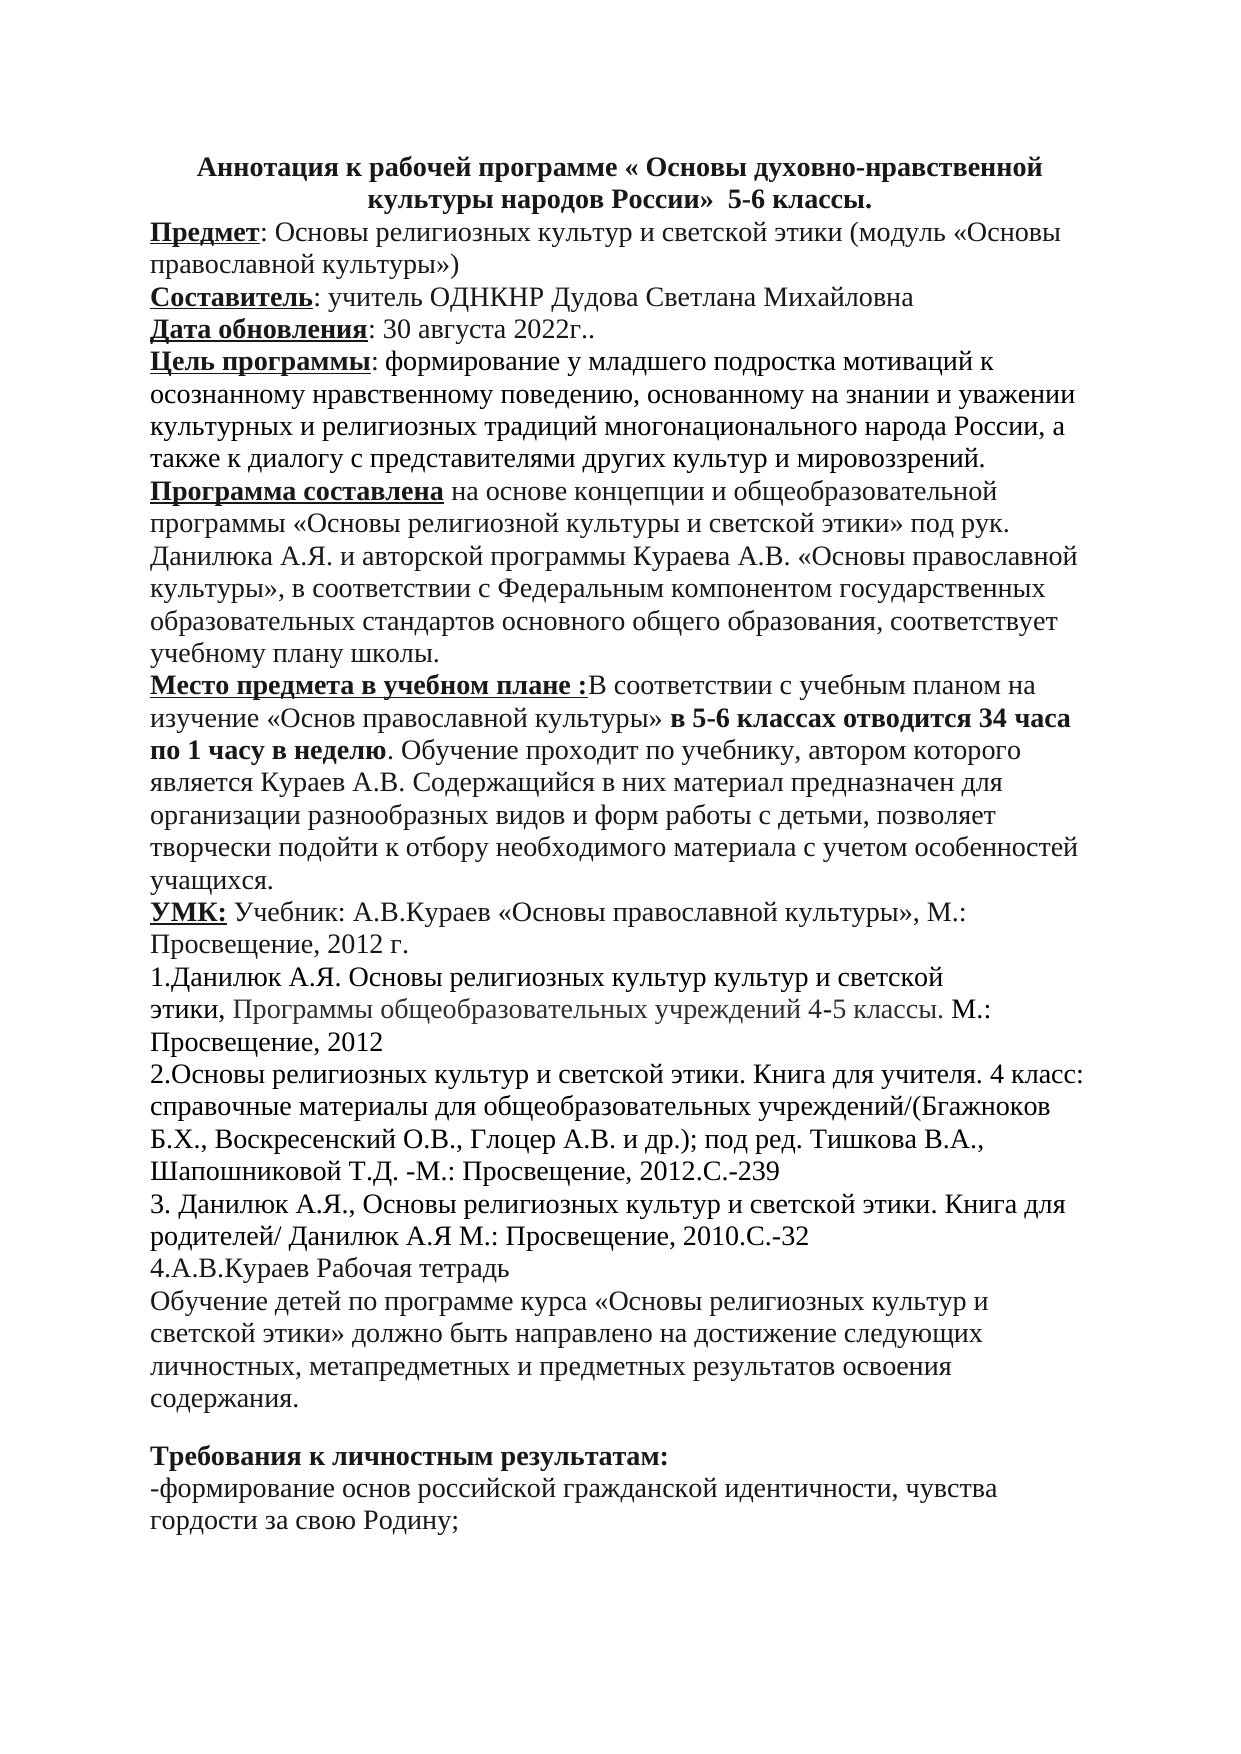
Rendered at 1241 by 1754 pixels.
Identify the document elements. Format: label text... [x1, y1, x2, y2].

text Дата обновления: 30 августа 2022г.. [150, 312, 1090, 344]
text Место предмета в учебном плане :В соответствии с учебным планом на изучение «Основ православной культуры» в 5-6 классах отводится 34 часа по 1 часу в неделю. Обучение проходит по учебнику, автором которого является Кураев А.В. Содержащийся в них материал предназначен для организации разнообразных видов и форм работы с детьми, позволяет творчески подойти к отбору необходимого материала с учетом особенностей учащихся. [150, 668, 1090, 895]
text 4.А.В.Кураев Рабочая тетрадь [150, 1251, 1090, 1284]
text Аннотация к рабочей программе « Основы духовно-нравственной культуры народов России» 5-6 классы. [150, 150, 1090, 215]
text УМК: Учебник: А.В.Кураев «Основы православной культуры», М.: Просвещение, 2012 г. [150, 895, 1090, 960]
text Предмет: Основы религиозных культур и светской этики (модуль «Основы православной культуры») [150, 215, 1090, 279]
text Требования к личностным результатам: [150, 1439, 1090, 1471]
text 2.Основы религиозных культур и светской этики. Книга для учителя. 4 класс: справочные материалы для общеобразовательных учреждений/(Бгажноков Б.Х., Воскресенский О.В., Глоцер А.В. и др.); под ред. Тишкова В.А., Шапошниковой Т.Д. -М.: Просвещение, 2012.С.-239 [150, 1057, 1090, 1187]
text -формирование основ российской гражданской идентичности, чувства гордости за свою Родину; [150, 1471, 1090, 1536]
text Программа составлена на основе концепции и общеобразовательной программы «Основы религиозной культуры и светской этики» под рук. Данилюка А.Я. и авторской программы Кураева А.В. «Основы православной культуры», в соответствии с Федеральным компонентом государственных образовательных стандартов основного общего образования, соответствует учебному плану школы. [150, 474, 1090, 668]
text Обучение детей по программе курса «Основы религиозных культур и светской этики» должно быть направлено на достижение следующих личностных, метапредметных и предметных результатов освоения содержания. [150, 1284, 1090, 1413]
text 3. Данилюк А.Я., Основы религиозных культур и светской этики. Книга для родителей/ Данилюк А.Я М.: Просвещение, 2010.С.-32 [810, 1187, 1090, 1251]
text 1.Данилюк А.Я. Основы религиозных культур культур и светской этики, Программы общеобразовательных учреждений 4-5 классы. М.: Просвещение, 2012 [232, 960, 1090, 1057]
text Составитель: учитель ОДНКНР Дудова Светлана Михайловна [150, 279, 1090, 312]
